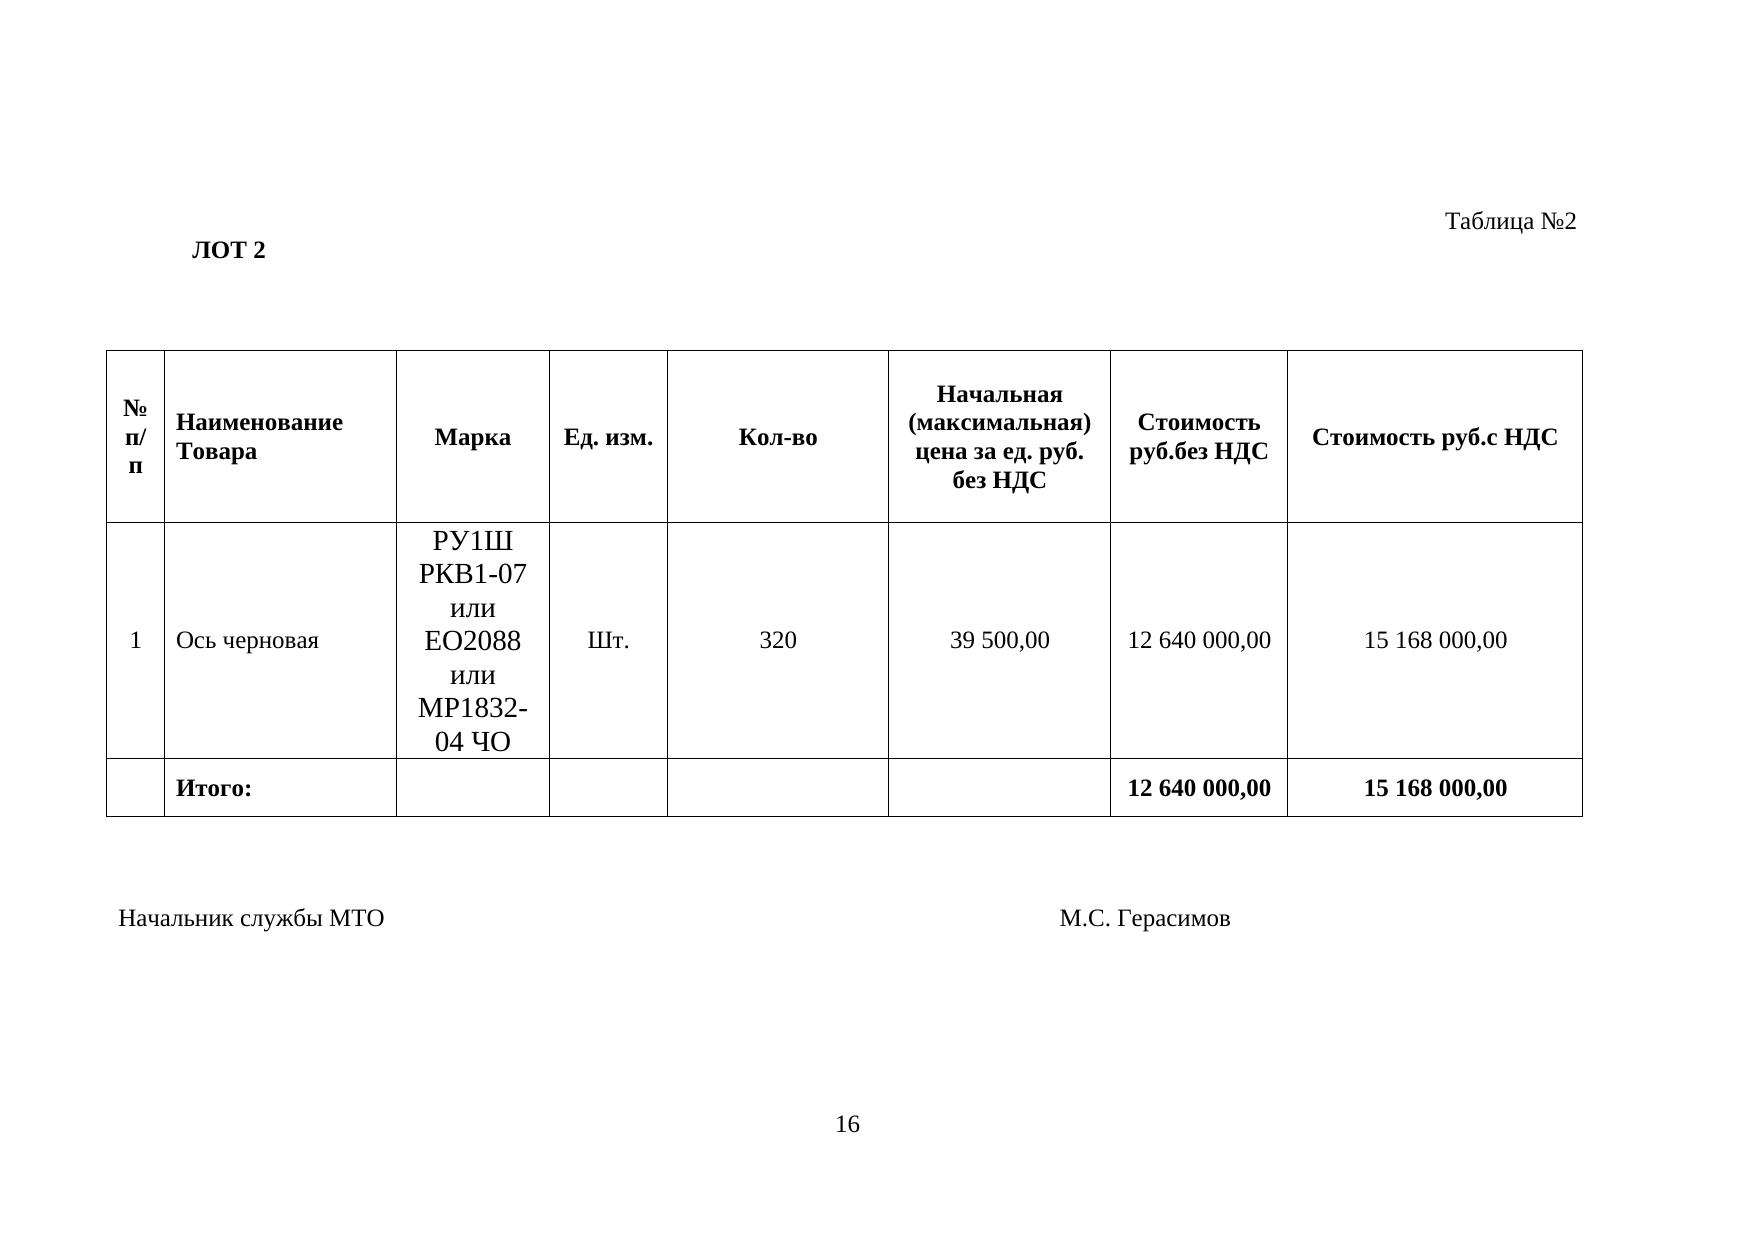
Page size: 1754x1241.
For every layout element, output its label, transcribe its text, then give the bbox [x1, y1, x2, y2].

text Таблица №2 [118, 206, 1577, 235]
table_cell 12 640 000,00 [1111, 523, 1287, 757]
table_cell [397, 759, 549, 816]
table_cell [550, 759, 667, 816]
table_header Начальная (максимальная) цена за ед. руб. без НДС [889, 351, 1110, 522]
text ЛОТ 2 [118, 235, 1577, 263]
table_cell РУ1Ш РКВ1-07 или ЕО2088 или МР1832-04 ЧО [397, 523, 549, 757]
table_header Марка [397, 351, 549, 522]
table_cell Итого: [165, 759, 396, 816]
table_cell 15 168 000,00 [1288, 759, 1582, 816]
table_cell 15 168 000,00 [1288, 523, 1582, 757]
text Начальник службы МТО М.С. Герасимов [118, 903, 1577, 932]
table_header № п/п [107, 351, 164, 522]
table_header Наименование Товара [165, 351, 396, 522]
table_cell 39 500,00 [889, 523, 1110, 757]
table_cell [668, 759, 888, 816]
table_cell 12 640 000,00 [1111, 759, 1287, 816]
table_header Кол-во [668, 351, 888, 522]
table_cell [889, 759, 1110, 816]
table_header Стоимость руб.с НДС [1288, 351, 1582, 522]
table_cell Шт. [550, 523, 667, 757]
table_header Стоимость руб.без НДС [1111, 351, 1287, 522]
table_cell [107, 759, 164, 816]
table_cell 320 [668, 523, 888, 757]
table_cell Ось черновая [165, 523, 396, 757]
table_header Ед. изм. [550, 351, 667, 522]
table_cell 1 [107, 523, 164, 757]
